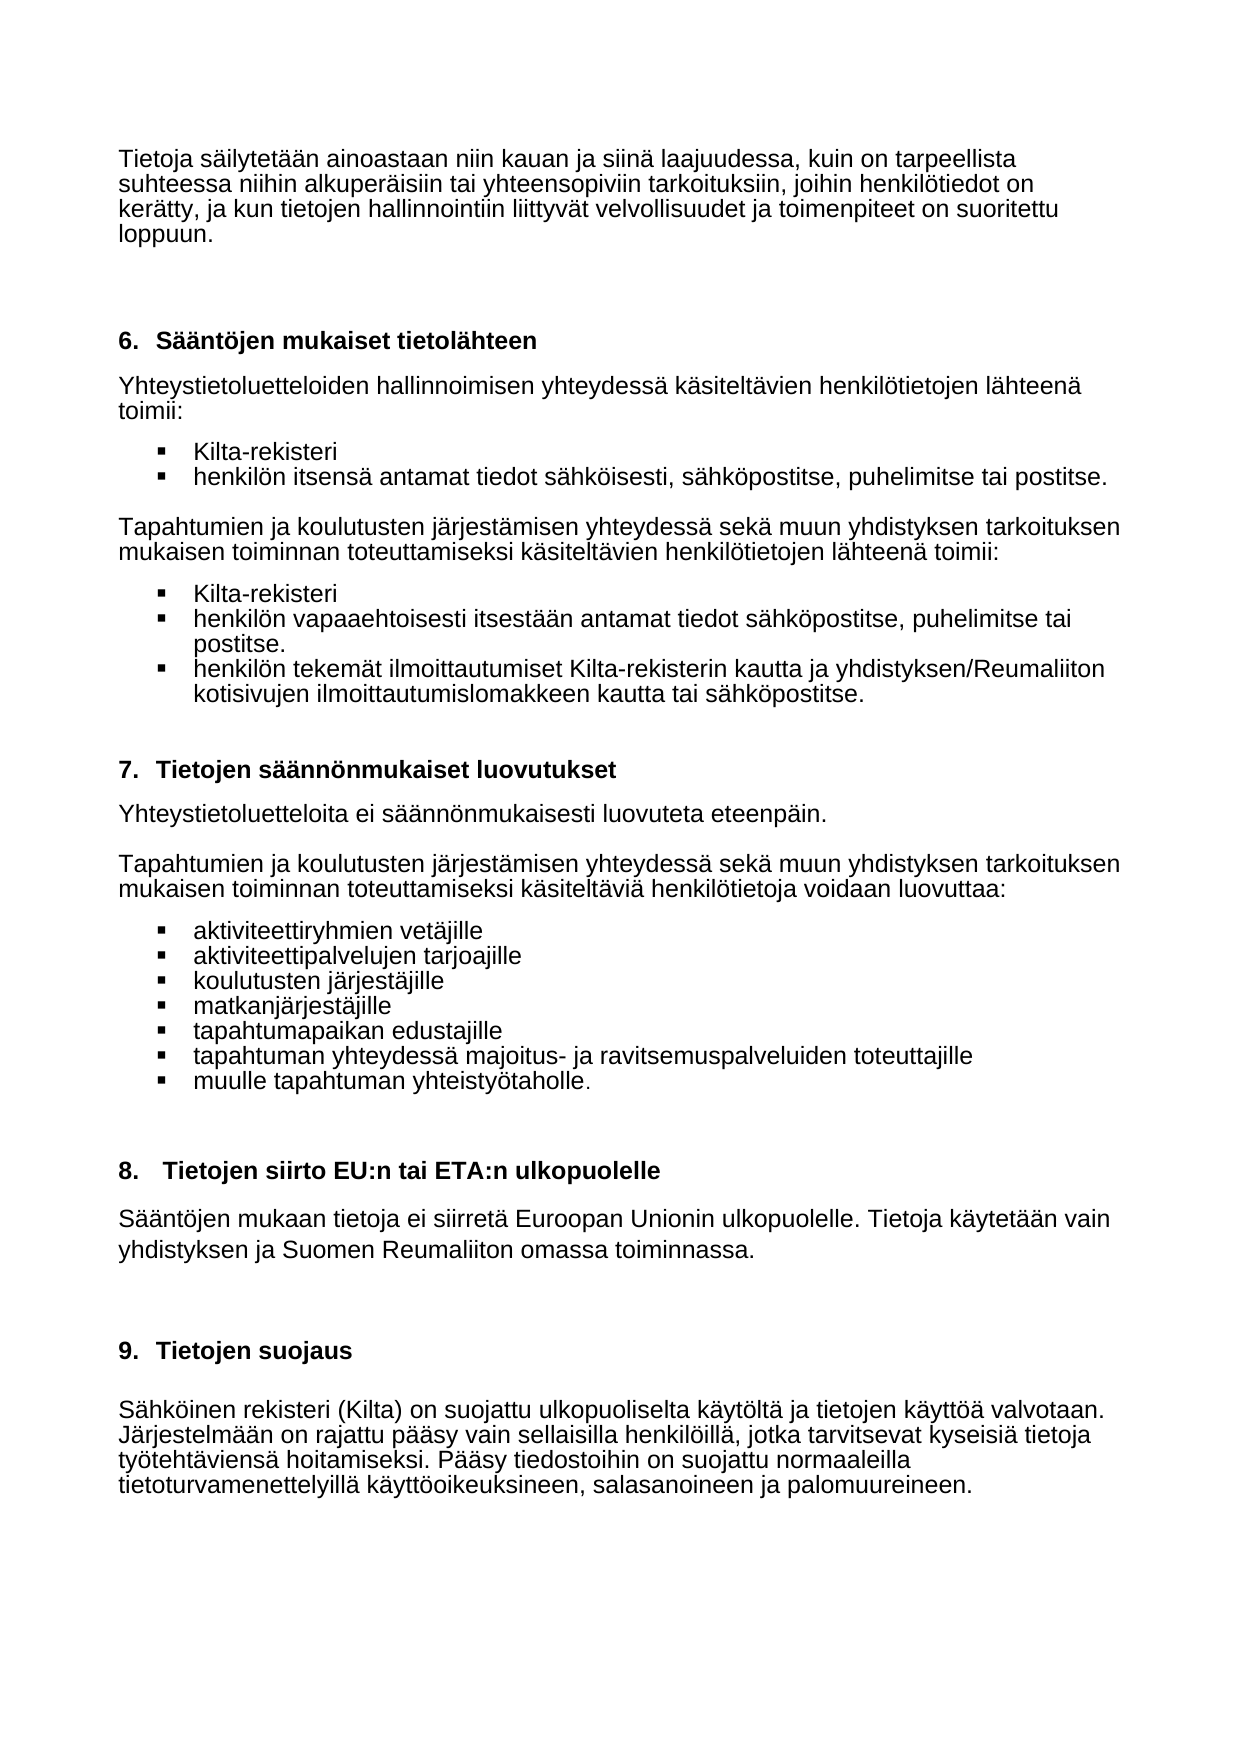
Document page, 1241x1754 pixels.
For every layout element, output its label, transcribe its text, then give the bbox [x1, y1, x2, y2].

list Sääntöjen mukaiset tietolähteen [118, 326, 1122, 355]
text Tapahtumien ja koulutusten järjestämisen yhteydessä sekä muun yhdistyksen tarkoituksen mukaisen toiminnan toteuttamiseksi käsiteltävien henkilötietojen lähteenä toimii: [118, 516, 1122, 566]
list tapahtumapaikan edustajille [156, 1019, 1122, 1044]
list muulle tapahtuman yhteistyötaholle. [156, 1069, 1122, 1094]
list Kilta-rekisteri [156, 582, 1122, 607]
list henkilön itsensä antamat tiedot sähköisesti, sähköpostitse, puhelimitse tai postitse. [156, 466, 1122, 491]
text Yhteystietoluetteloiden hallinnoimisen yhteydessä käsiteltävien henkilötietojen lähteenä toimii: [118, 374, 1122, 424]
list henkilön vapaaehtoisesti itsestään antamat tiedot sähköpostitse, puhelimitse tai postitse. [156, 607, 1122, 657]
list Tietojen suojaus [118, 1336, 1122, 1365]
list henkilön tekemät ilmoittautumiset Kilta-rekisterin kautta ja yhdistyksen/Reumaliiton kotisivujen ilmoittautumislomakkeen kautta tai sähköpostitse. [156, 657, 1122, 707]
list Kilta-rekisteri [156, 441, 1122, 466]
list Tietojen siirto EU:n tai ETA:n ulkopuolelle [118, 1156, 1122, 1185]
text Tapahtumien ja koulutusten järjestämisen yhteydessä sekä muun yhdistyksen tarkoituksen mukaisen toiminnan toteuttamiseksi käsiteltäviä henkilötietoja voidaan luovuttaa: [118, 853, 1122, 903]
list koulutusten järjestäjille [156, 969, 1122, 994]
list tapahtuman yhteydessä majoitus- ja ravitsemuspalveluiden toteuttajille [156, 1044, 1122, 1069]
list aktiviteettiryhmien vetäjille [156, 919, 1122, 944]
list Tietojen säännönmukaiset luovutukset [118, 755, 1122, 784]
text Sääntöjen mukaan tietoja ei siirretä Euroopan Unionin ulkopuolelle. Tietoja käytetään vain yhdistyksen ja Suomen Reumaliiton omassa toiminnassa. [118, 1204, 1122, 1264]
text Yhteystietoluetteloita ei säännönmukaisesti luovuteta eteenpäin. [118, 803, 1122, 828]
list aktiviteettipalvelujen tarjoajille [156, 944, 1122, 969]
list Sähköinen rekisteri (Kilta) on suojattu ulkopuoliselta käytöltä ja tietojen käyttöä valvotaan. Järjestelmään on rajattu pääsy vain sellaisilla henkilöillä, jotka tarvitsevat kyseisiä tietoja työtehtäviensä hoitamiseksi. Pääsy tiedostoihin on suojattu normaaleilla tietoturvamenettelyillä käyttöoikeuksineen, salasanoineen ja palomuureineen. [118, 1398, 1122, 1498]
list matkanjärjestäjille [156, 994, 1122, 1019]
text Tietoja säilytetään ainoastaan niin kauan ja siinä laajuudessa, kuin on tarpeellista suhteessa niihin alkuperäisiin tai yhteensopiviin tarkoituksiin, joihin henkilötiedot on kerätty, ja kun tietojen hallinnointiin liittyvät velvollisuudet ja toimenpiteet on suoritettu loppuun. [118, 148, 1122, 248]
